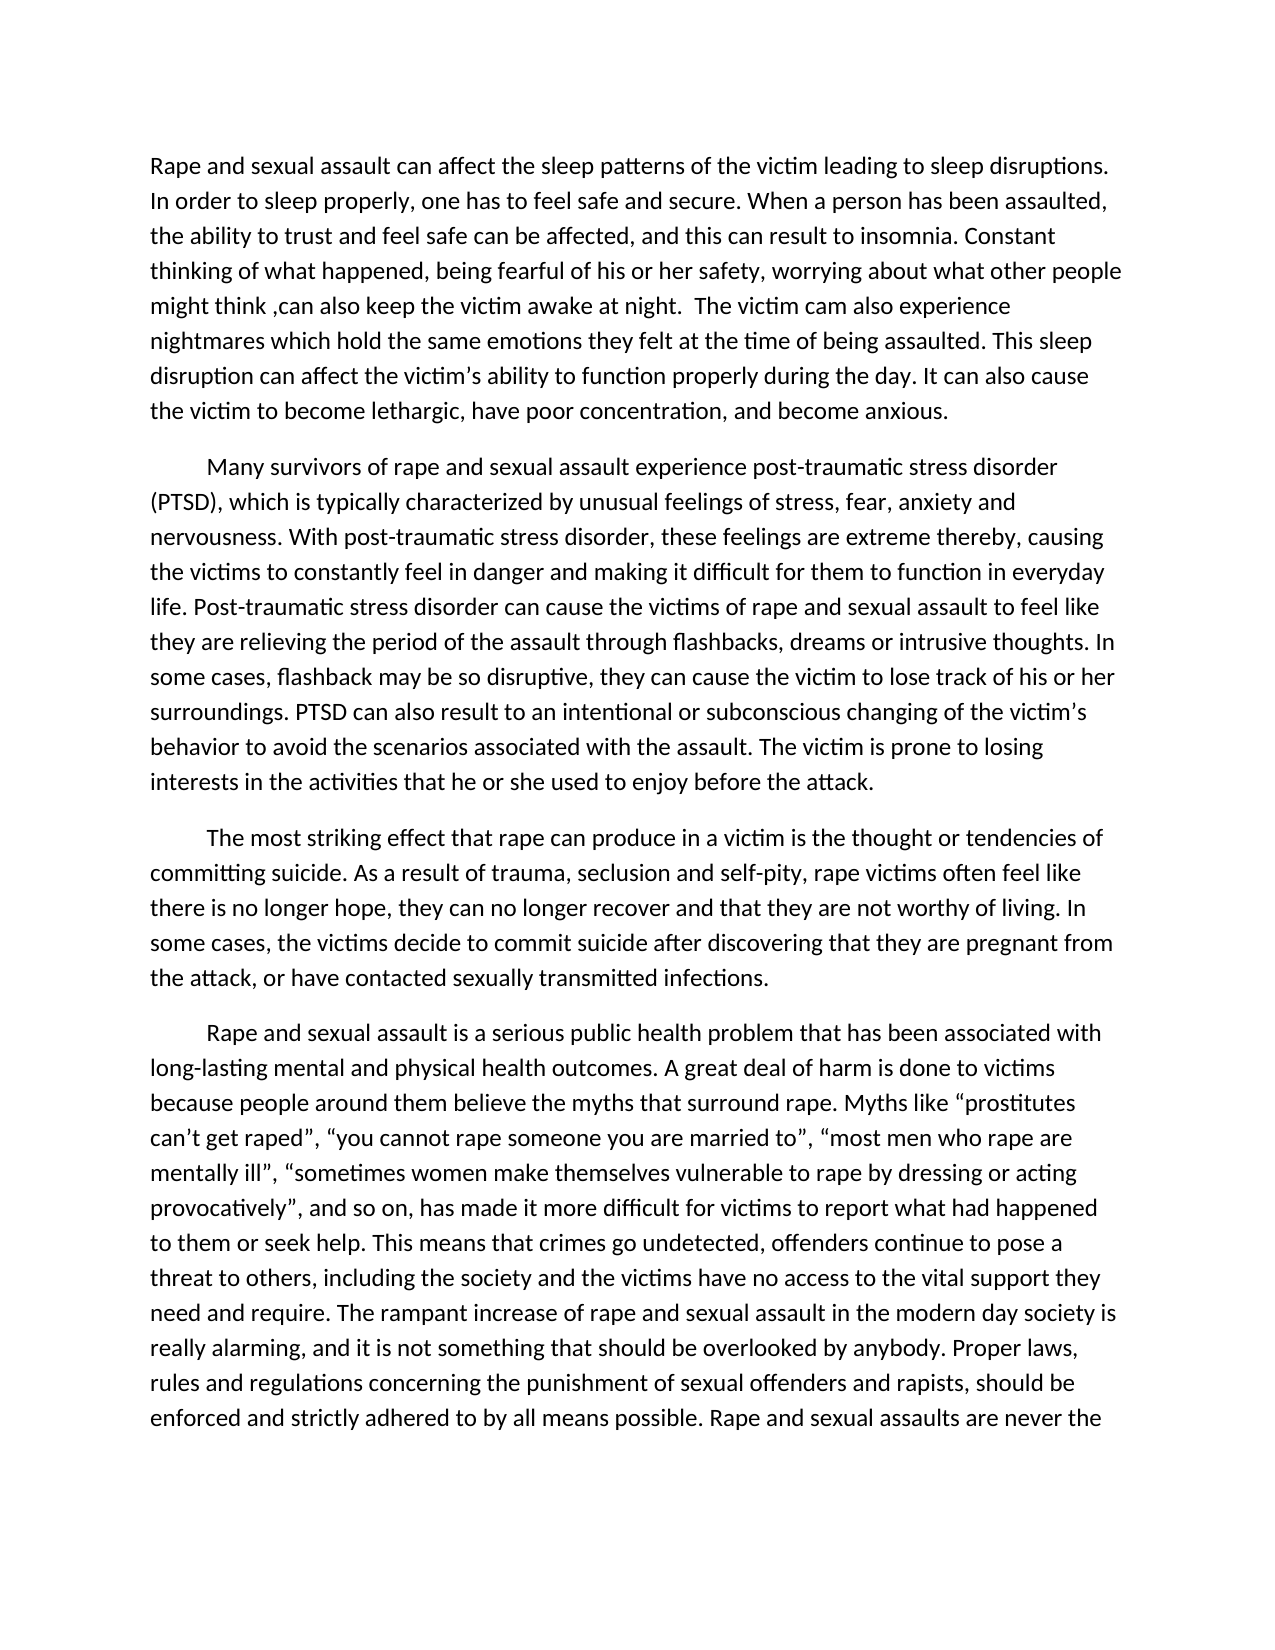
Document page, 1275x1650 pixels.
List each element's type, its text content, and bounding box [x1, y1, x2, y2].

text Rape and sexual assault can affect the sleep patterns of the victim leading to sleep disruptions. In order to sleep properly, one has to feel safe and secure. When a person has been assaulted, the ability to trust and feel safe can be affected, and this can result to insomnia. Constant thinking of what happened, being fearful of his or her safety, worrying about what other people might think ,can also keep the victim awake at night. The victim cam also experience nightmares which hold the same emotions they felt at the time of being assaulted. This sleep disruption can affect the victim’s ability to function properly during the day. It can also cause the victim to become lethargic, have poor concentration, and become anxious. [150, 150, 1125, 426]
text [150, 1017, 1125, 1433]
text The most striking effect that rape can produce in a victim is the thought or tendencies of committing suicide. As a result of trauma, seclusion and self-pity, rape victims often feel like there is no longer hope, they can no longer recover and that they are not worthy of living. In some cases, the victims decide to commit suicide after discovering that they are pregnant from the attack, or have contacted sexually transmitted infections. [150, 822, 1125, 992]
text Many survivors of rape and sexual assault experience post-traumatic stress disorder (PTSD), which is typically characterized by unusual feelings of stress, fear, anxiety and nervousness. With post-traumatic stress disorder, these feelings are extreme thereby, causing the victims to constantly feel in danger and making it difficult for them to function in everyday life. Post-traumatic stress disorder can cause the victims of rape and sexual assault to feel like they are relieving the period of the assault through flashbacks, dreams or intrusive thoughts. In some cases, flashback may be so disruptive, they can cause the victim to lose track of his or her surroundings. PTSD can also result to an intentional or subconscious changing of the victim’s behavior to avoid the scenarios associated with the assault. The victim is prone to losing interests in the activities that he or she used to enjoy before the attack. [150, 451, 1125, 796]
